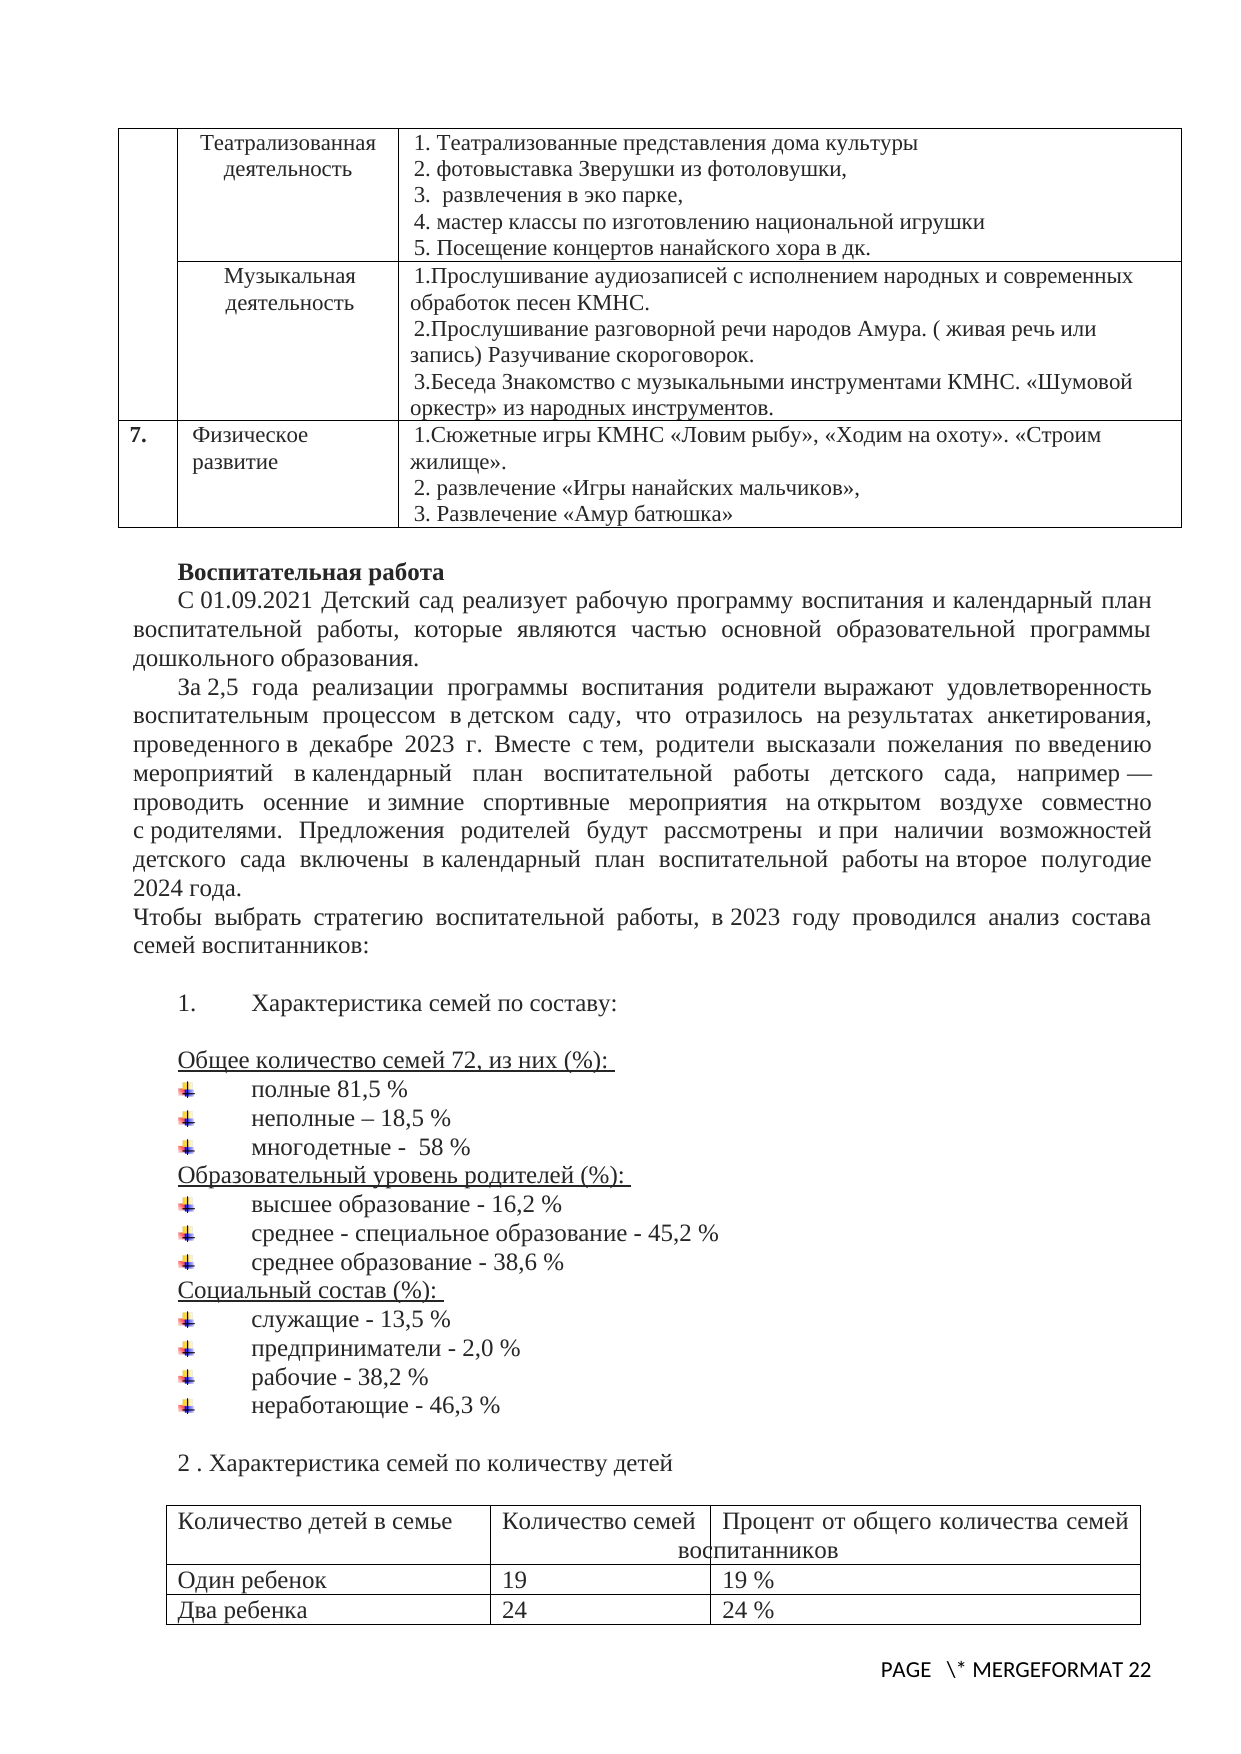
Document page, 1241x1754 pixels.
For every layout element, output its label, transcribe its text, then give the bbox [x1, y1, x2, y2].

table_cell Театрализованная деятельность [178, 129, 398, 261]
picture [178, 1310, 195, 1328]
picture [178, 1397, 195, 1414]
table_cell Музыкальная деятельность [178, 262, 398, 420]
table_cell 24 [491, 1595, 710, 1623]
picture [178, 1253, 195, 1270]
table_cell 24 % [711, 1595, 1140, 1623]
picture [178, 1109, 195, 1127]
picture [178, 1368, 195, 1385]
picture [178, 1339, 195, 1357]
table_header Количество семей [491, 1506, 710, 1564]
table_cell Физическое развитие [178, 421, 398, 527]
table_cell Два ребенка [167, 1595, 490, 1623]
text Социальный состав (%): [133, 1275, 1152, 1304]
text 2 . Характеристика семей по количеству детей [133, 1448, 1152, 1477]
list среднее образование - 38,6 % [133, 1247, 1152, 1275]
table_cell 19 % [711, 1565, 1140, 1594]
table_header Количество детей в семье [167, 1506, 490, 1564]
table_cell 1.Сюжетные игры КМНС «Ловим рыбу», «Ходим на охоту». «Строим жилище». 2. развлечение «Игры нанайских мальчиков», 3. Развлечение «Амур батюшка» [399, 421, 1181, 527]
list служащие - 13,5 % [133, 1304, 1152, 1333]
list предприниматели - 2,0 % [133, 1333, 1152, 1362]
table_cell 1. Театрализованные представления дома культуры 2. фотовыставка Зверушки из фотоловушки, 3. развлечения в эко парке, 4. мастер классы по изготовлению национальной игрушки 5. Посещение концертов нанайского хора в дк. [399, 129, 1181, 261]
text Общее количество семей 72, из них (%): [133, 1045, 1152, 1074]
list Характеристика семей по составу: [133, 988, 1152, 1017]
text Воспитательная работа [133, 557, 1152, 585]
picture [178, 1195, 195, 1213]
table_header Процент от общего количества семей воспитанников [711, 1506, 1140, 1564]
list неполные – 18,5 % [133, 1103, 1152, 1132]
picture [178, 1138, 195, 1155]
list высшее образование - 16,2 % [133, 1189, 1152, 1218]
text Чтобы выбрать стратегию воспитательной работы, в 2023 году проводился анализ состава семей воспитанников: [133, 902, 1152, 959]
list неработающие - 46,3 % [133, 1390, 1152, 1419]
text С 01.09.2021 Детский сад реализует рабочую программу воспитания и календарный план воспитательной работы, которые являются частью основной образовательной программы дошкольного образования. [133, 585, 1152, 672]
list многодетные - 58 % [133, 1132, 1152, 1160]
list среднее - специальное образование - 45,2 % [133, 1218, 1152, 1247]
picture [178, 1080, 195, 1098]
table_cell Один ребенок [167, 1565, 490, 1594]
table_cell [119, 129, 177, 420]
text Образовательный уровень родителей (%): [133, 1160, 1152, 1189]
table_cell 1.Прослушивание аудиозаписей с исполнением народных и современных обработок песен КМНС. 2.Прослушивание разговорной речи народов Амура. ( живая речь или запись) Разучивание скороговорок. 3.Беседа Знакомство с музыкальными инструментами КМНС. «Шумовой оркестр» из народных инструментов. [399, 262, 1181, 420]
list полные 81,5 % [133, 1074, 1152, 1103]
text За 2,5 года реализации программы воспитания родители выражают удовлетворенность воспитательным процессом в детском саду, что отразилось на результатах анкетирования, проведенного в декабре 2023 г. Вместе с тем, родители высказали пожелания по введению мероприятий в календарный план воспитательной работы детского сада, например — проводить осенние и зимние спортивные мероприятия на открытом воздухе совместно с родителями. Предложения родителей будут рассмотрены и при наличии возможностей детского сада включены в календарный план воспитательной работы на второе полугодие 2024 года. [133, 672, 1152, 902]
table_cell [119, 421, 177, 527]
list рабочие - 38,2 % [133, 1362, 1152, 1390]
picture [178, 1224, 195, 1242]
table_cell 19 [491, 1565, 710, 1594]
